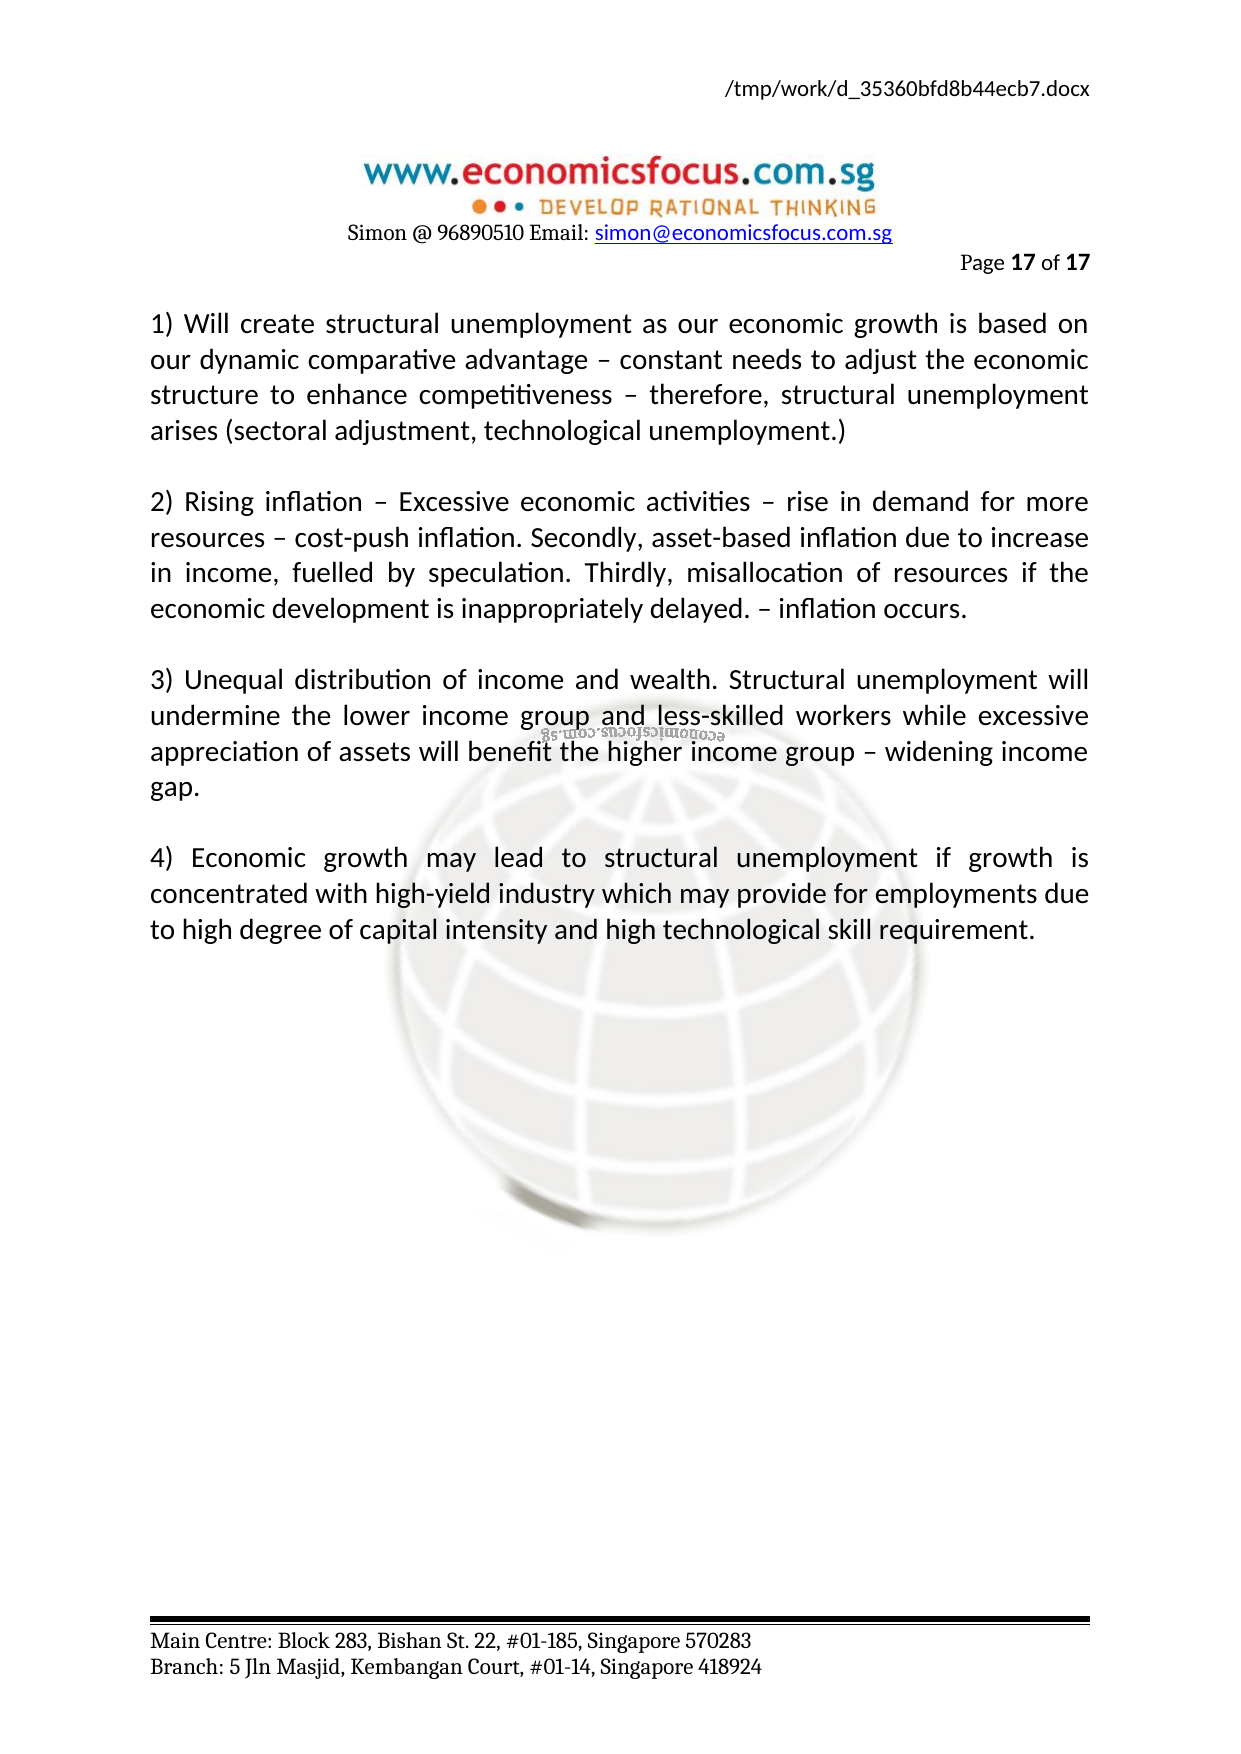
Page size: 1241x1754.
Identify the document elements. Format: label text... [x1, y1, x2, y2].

text 4) Economic growth may lead to structural unemployment if growth is concentrated with high-yield industry which may provide for employments due to high degree of capital intensity and high technological skill requirement. [150, 839, 1090, 946]
text 2) Rising inflation – Excessive economic activities – rise in demand for more resources – cost-push inflation. Secondly, asset-based inflation due to increase in income, fuelled by speculation. Thirdly, misallocation of resources if the economic development is inappropriately delayed. – inflation occurs. [150, 483, 1090, 626]
picture [360, 154, 880, 219]
text 3) Unequal distribution of income and wealth. Structural unemployment will undermine the lower income group and less-skilled workers while excessive appreciation of assets will benefit the higher income group – widening income gap. [150, 661, 1090, 804]
